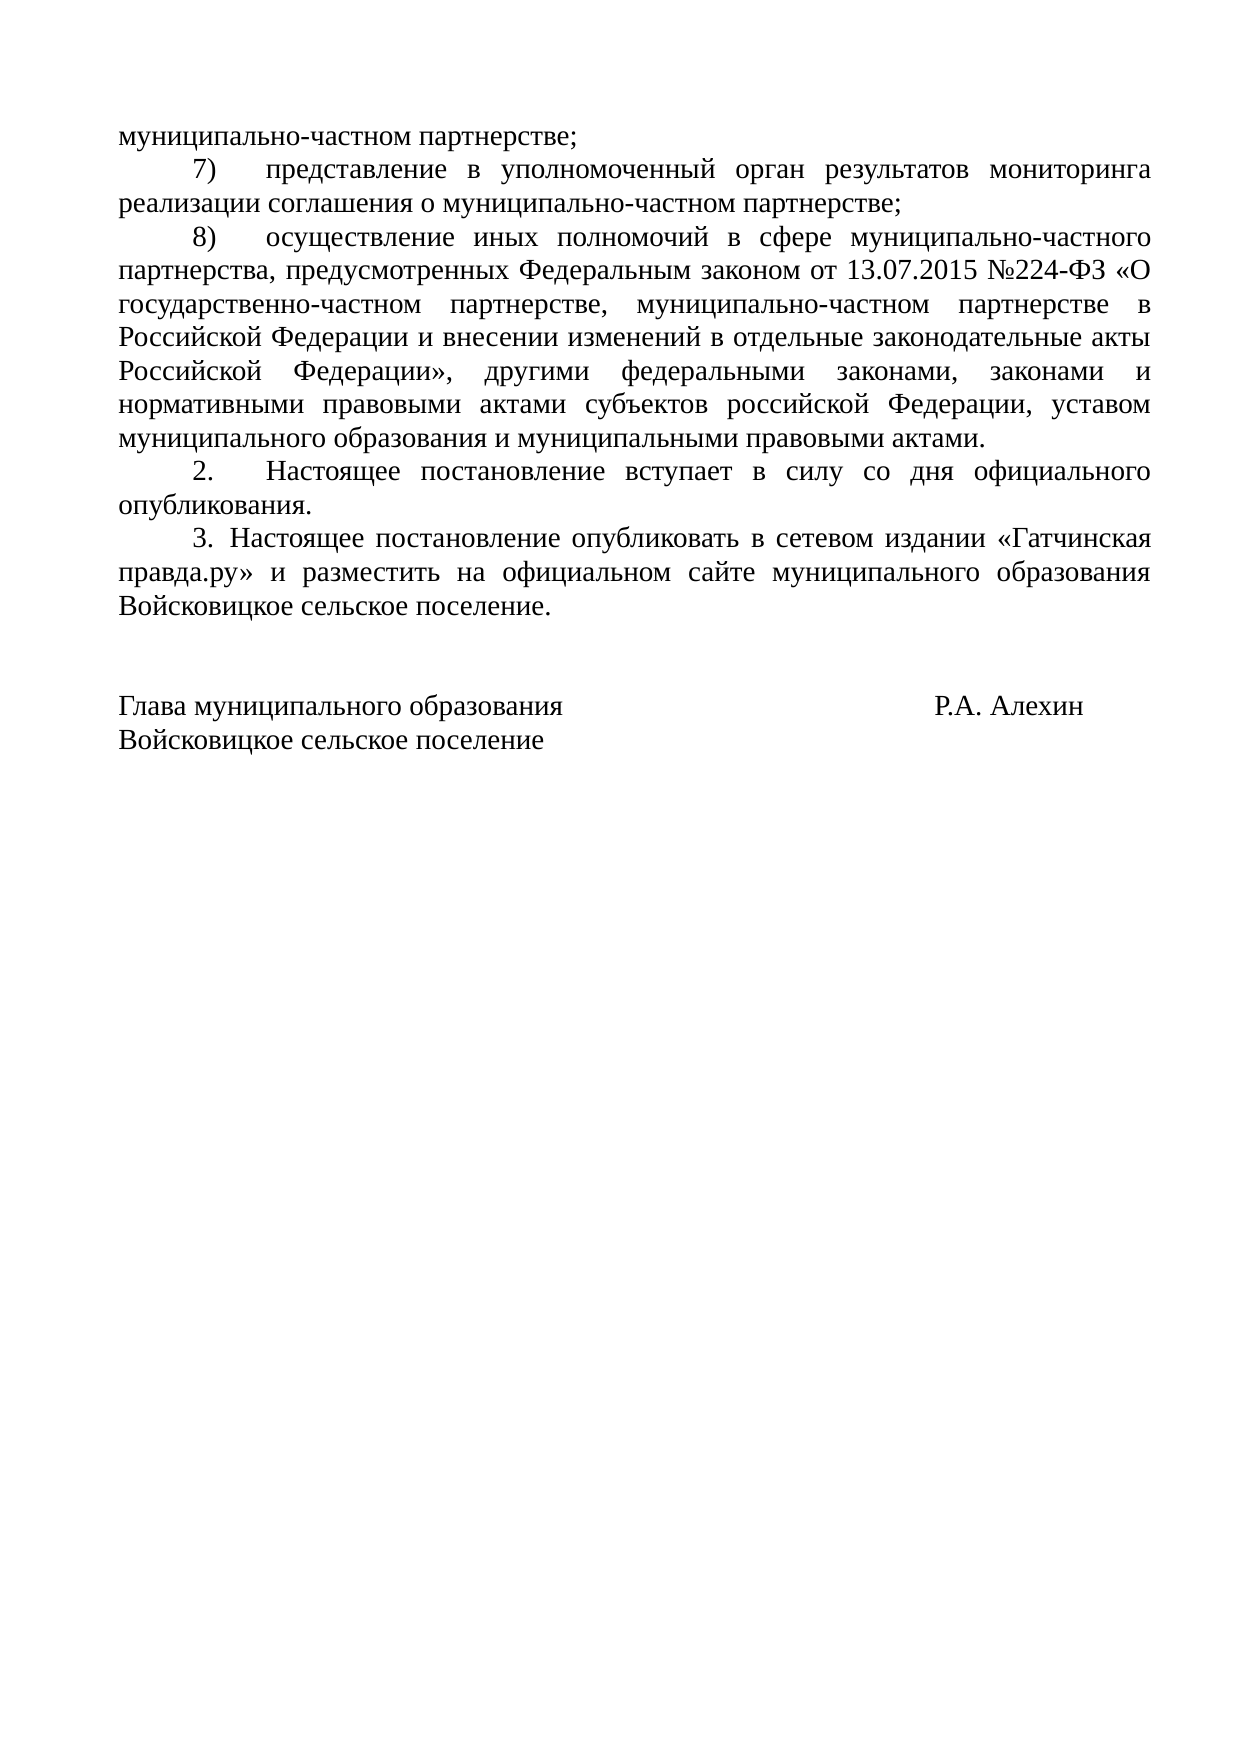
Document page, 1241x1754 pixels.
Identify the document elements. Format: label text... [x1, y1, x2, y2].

list Настоящее постановление опубликовать в сетевом издании «Гатчинская правда.ру» и разместить на официальном сайте муниципального образования Войсковицкое сельское поселение. [118, 521, 1152, 621]
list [118, 118, 1152, 152]
text Глава муниципального образования Р.А. Алехин [118, 688, 1152, 722]
list осуществление иных полномочий в сфере муниципально-частного партнерства, предусмотренных Федеральным законом от 13.07.2015 №224-ФЗ «О государственно-частном партнерстве, муниципально-частном партнерстве в Российской Федерации и внесении изменений в отдельные законодательные акты Российской Федерации», другими федеральными законами, законами и нормативными правовыми актами субъектов российской Федерации, уставом муниципального образования и муниципальными правовыми актами. [118, 219, 1152, 453]
list Настоящее постановление вступает в силу со дня официального опубликования. [118, 453, 1152, 521]
list представление в уполномоченный орган результатов мониторинга реализации соглашения о муниципально-частном партнерстве; [118, 152, 1152, 219]
text Войсковицкое сельское поселение [118, 722, 1152, 755]
